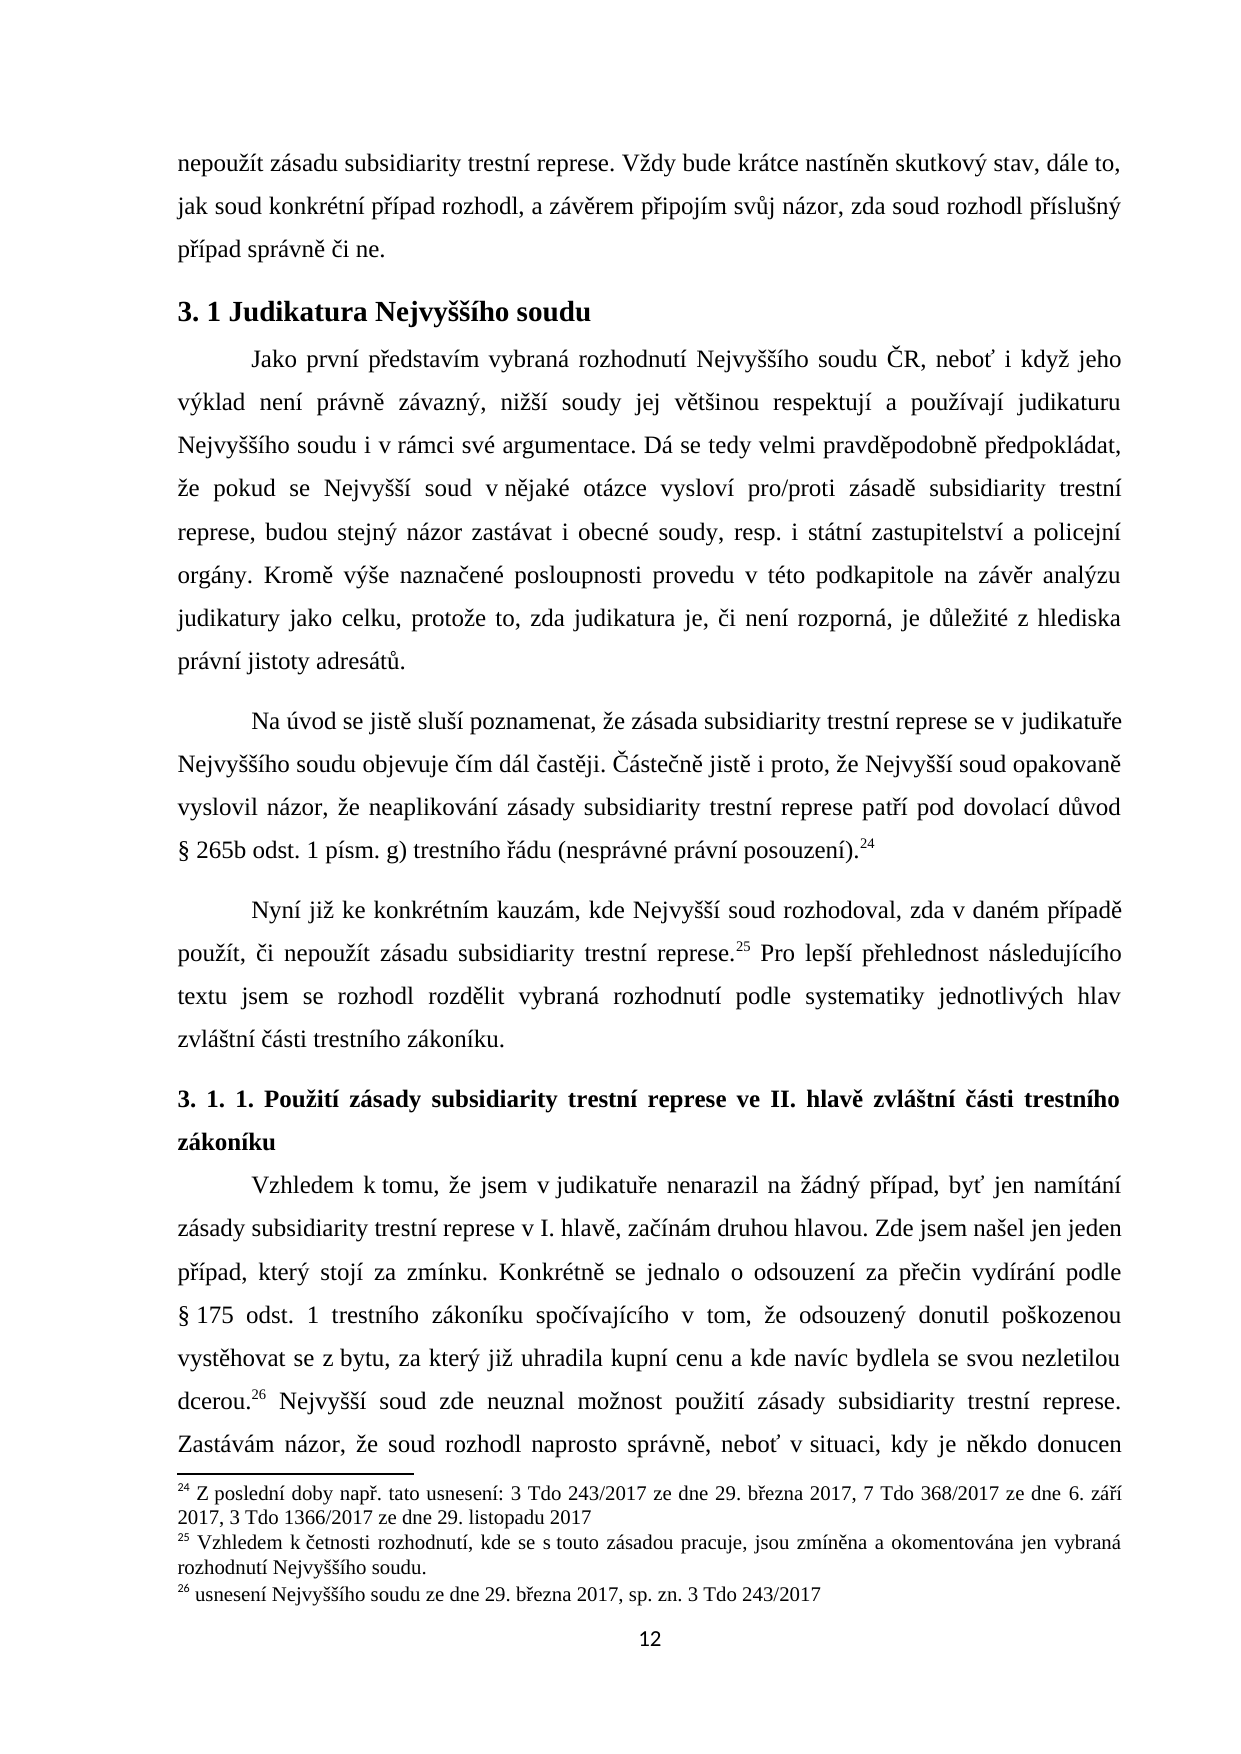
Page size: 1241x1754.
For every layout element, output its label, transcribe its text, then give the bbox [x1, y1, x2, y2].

subtitle 3. 1 Judikatura Nejvyššího soudu [177, 294, 1122, 327]
text Jako první představím vybraná rozhodnutí Nejvyššího soudu ČR, neboť i když jeho výklad není právně závazný, nižší soudy jej většinou respektují a používají judikaturu Nejvyššího soudu i v rámci své argumentace. Dá se tedy velmi pravděpodobně předpokládat, že pokud se Nejvyšší soud v nějaké otázce vysloví pro/proti zásadě subsidiarity trestní represe, budou stejný názor zastávat i obecné soudy, resp. i státní zastupitelství a policejní orgány. Kromě výše naznačené posloupnosti provedu v této podkapitole na závěr analýzu judikatury jako celku, protože to, zda judikatura je, či není rozporná, je důležité z hlediska právní jistoty adresátů. [177, 344, 1122, 675]
subtitle 3. 1. 1. Použití zásady subsidiarity trestní represe ve II. hlavě zvláštní části trestního zákoníku [177, 1084, 1122, 1156]
text Na úvod se jistě sluší poznamenat, že zásada subsidiarity trestní represe se v judikatuře Nejvyššího soudu objevuje čím dál častěji. Částečně jistě i proto, že Nejvyšší soud opakovaně vyslovil názor, že neaplikování zásady subsidiarity trestní represe patří pod dovolací důvod § 265b odst. 1 písm. g) trestního řádu (nesprávné právní posouzení). [177, 706, 1122, 864]
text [177, 148, 1122, 263]
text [177, 1170, 1122, 1458]
text Nyní již ke konkrétním kauzám, kde Nejvyšší soud rozhodoval, zda v daném případě použít, či nepoužít zásadu subsidiarity trestní represe. Pro lepší přehlednost následujícího textu jsem se rozhodl rozdělit vybraná rozhodnutí podle systematiky jednotlivých hlav zvláštní části trestního zákoníku. [177, 895, 1122, 1053]
